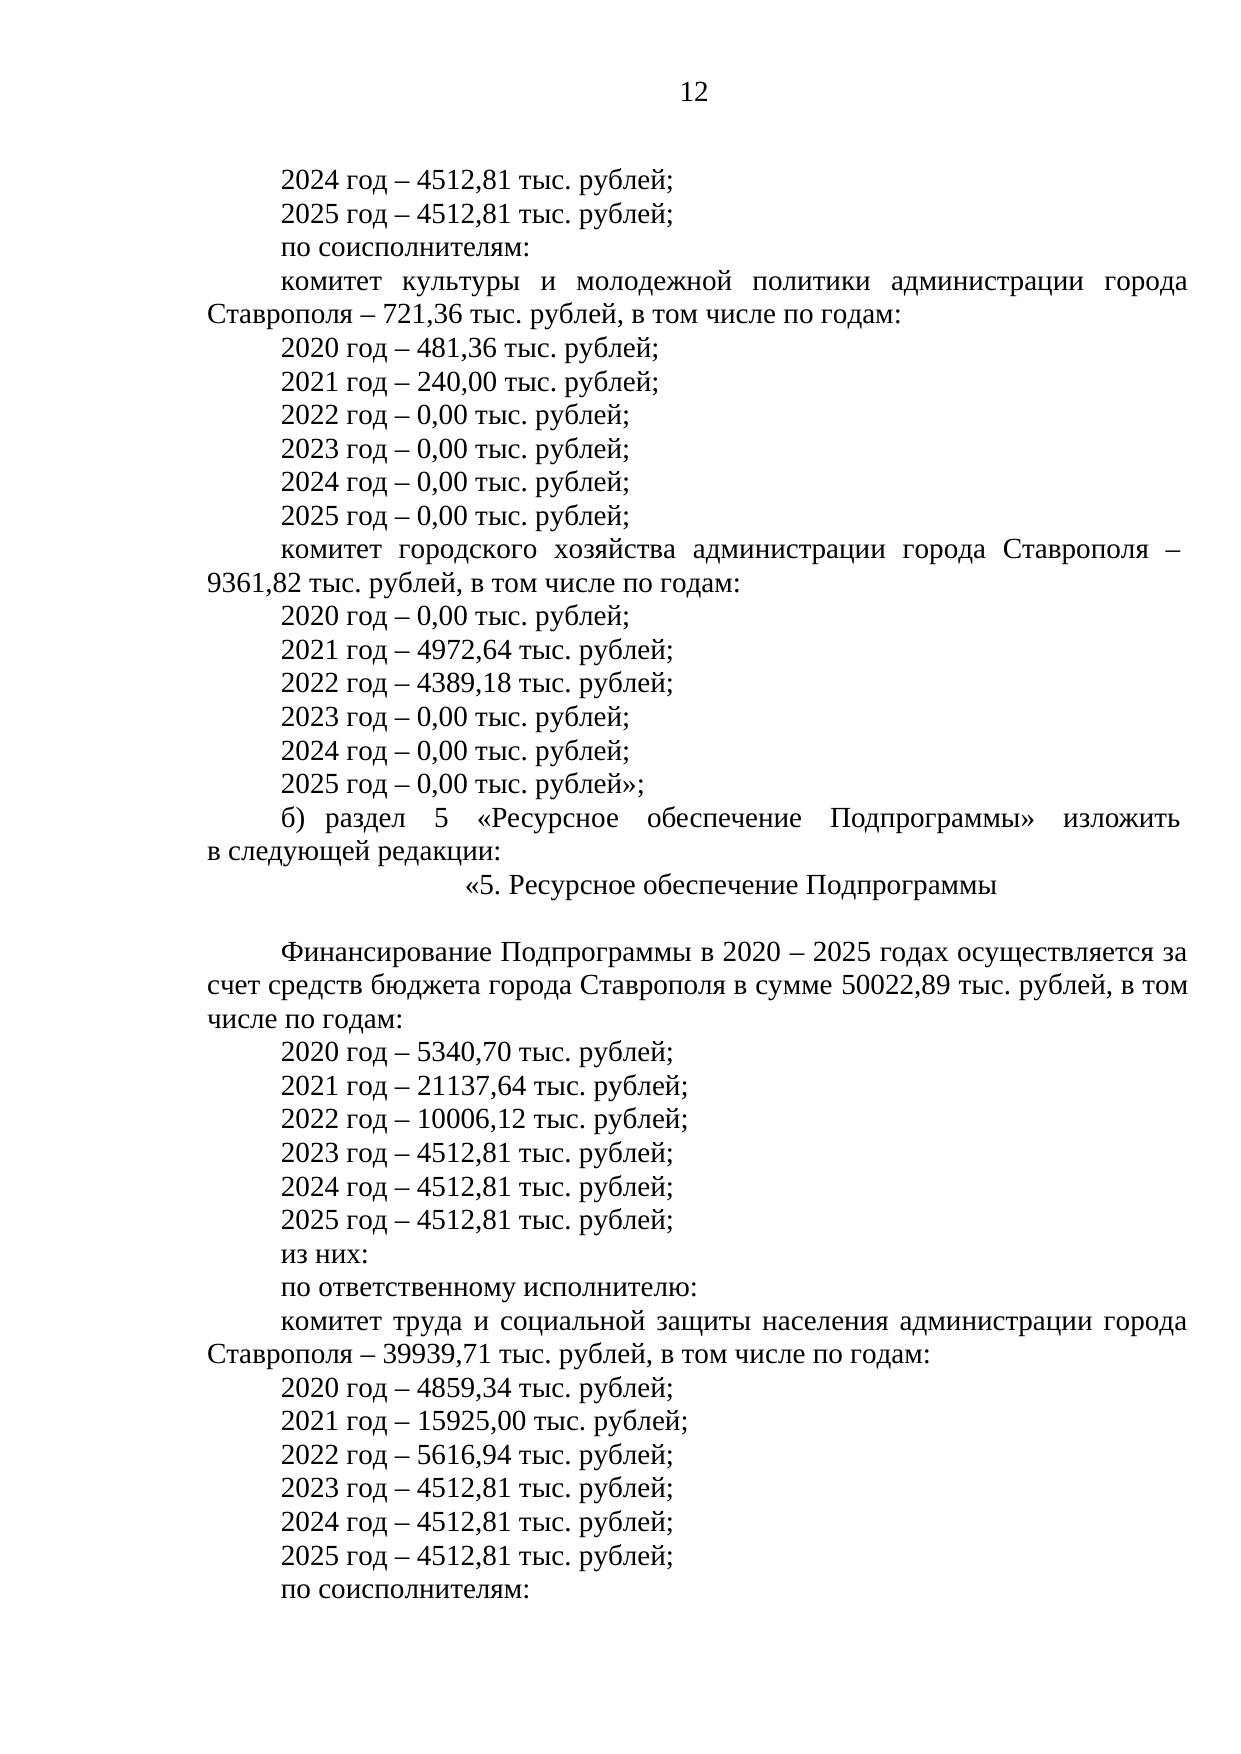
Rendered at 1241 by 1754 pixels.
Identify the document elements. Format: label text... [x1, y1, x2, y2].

text 2022 год – 4389,18 тыс. рублей; [207, 666, 1181, 699]
list 2025 год – 0,00 тыс. рублей; [207, 498, 1188, 531]
list из них: [207, 1236, 1188, 1269]
list Финансирование Подпрограммы в 2020 – 2025 годах осуществляется за счет средств бюджета города Ставрополя в сумме 50022,89 тыс. рублей, в том числе по годам: [207, 934, 1188, 1034]
list 2025 год – 4512,81 тыс. рублей; [207, 196, 1188, 229]
list 2025 год – 4512,81 тыс. рублей; [207, 1538, 1188, 1571]
list раздел 5 «Ресурсное обеспечение Подпрограммы» изложить в следующей редакции: [207, 800, 1181, 867]
list 2020 год – 4859,34 тыс. рублей; [207, 1370, 1188, 1403]
list 2021 год – 21137,64 тыс. рублей; [207, 1068, 1188, 1102]
text 2021 год – 4972,64 тыс. рублей; [207, 632, 1181, 666]
list по ответственному исполнителю: [207, 1269, 1188, 1303]
list комитет труда и социальной защиты населения администрации города Ставрополя – 39939,71 тыс. рублей, в том числе по годам: [207, 1303, 1188, 1370]
list 2025 год – 0,00 тыс. рублей»; [207, 766, 1188, 800]
list комитет культуры и молодежной политики администрации города Ставрополя – 721,36 тыс. рублей, в том числе по годам: [207, 263, 1188, 330]
list по соисполнителям: [207, 1571, 1188, 1605]
list 2023 год – 0,00 тыс. рублей; [207, 431, 1188, 464]
text 2023 год – 0,00 тыс. рублей; [207, 699, 1181, 733]
list по соисполнителям: [207, 229, 1188, 263]
list 2024 год – 4512,81 тыс. рублей; [207, 1169, 1188, 1202]
text 2024 год – 0,00 тыс. рублей; [207, 733, 1181, 766]
list 2024 год – 4512,81 тыс. рублей; [207, 1504, 1188, 1538]
text комитет городского хозяйства администрации города Ставрополя – 9361,82 тыс. рублей, в том числе по годам: [207, 531, 1181, 598]
list 2020 год – 481,36 тыс. рублей; [207, 330, 1188, 364]
text 2020 год – 0,00 тыс. рублей; [207, 598, 1181, 632]
list 2023 год – 4512,81 тыс. рублей; [207, 1135, 1188, 1169]
list 2022 год – 10006,12 тыс. рублей; [207, 1102, 1188, 1135]
list 2024 год – 0,00 тыс. рублей; [207, 464, 1188, 498]
list 2022 год – 0,00 тыс. рублей; [207, 397, 1188, 431]
list 2022 год – 5616,94 тыс. рублей; [207, 1437, 1188, 1471]
list 2020 год – 5340,70 тыс. рублей; [207, 1034, 1188, 1068]
list 2025 год – 4512,81 тыс. рублей; [207, 1202, 1188, 1236]
text «5. Ресурсное обеспечение Подпрограммы [207, 867, 1181, 900]
list 2021 год – 240,00 тыс. рублей; [207, 364, 1188, 397]
list 2023 год – 4512,81 тыс. рублей; [207, 1471, 1188, 1504]
list 2021 год – 15925,00 тыс. рублей; [207, 1403, 1188, 1437]
list 2024 год – 4512,81 тыс. рублей; [207, 162, 1188, 196]
